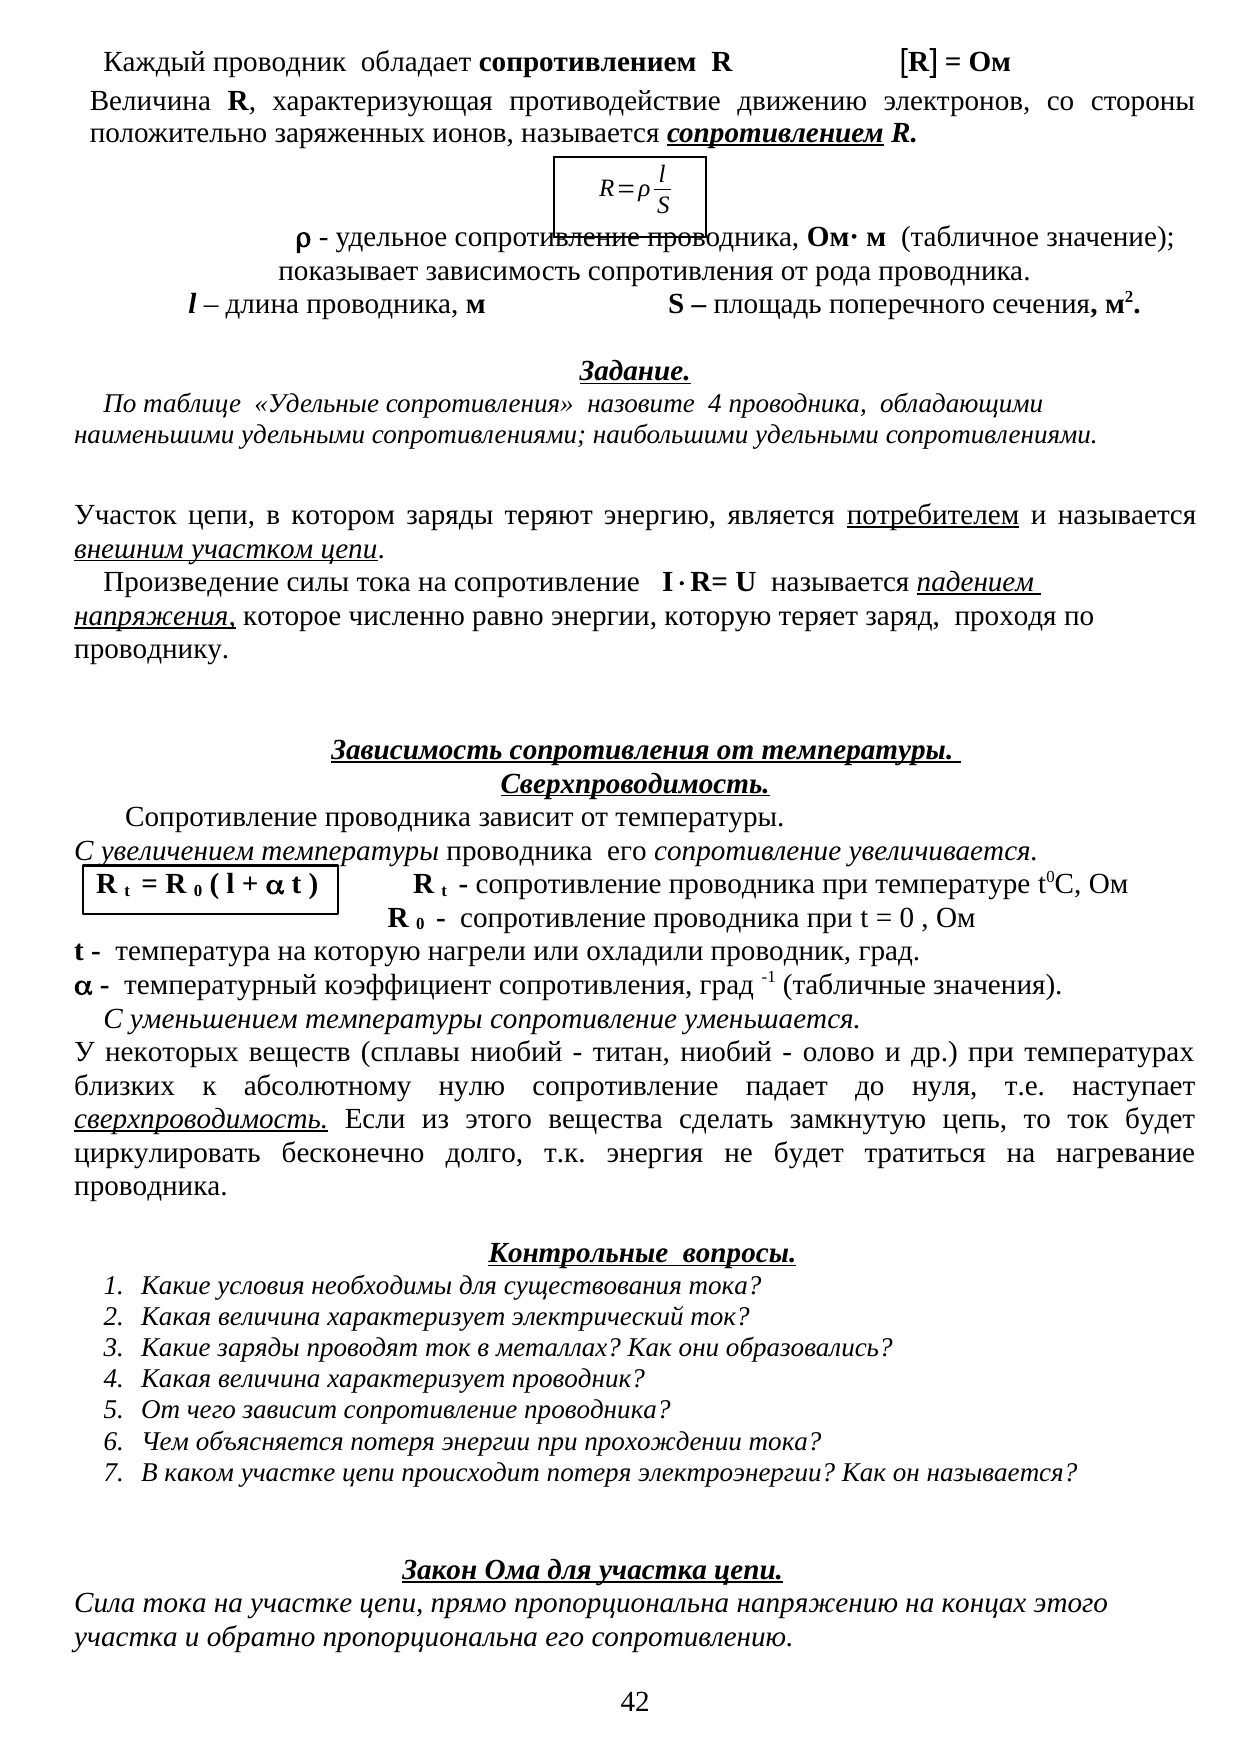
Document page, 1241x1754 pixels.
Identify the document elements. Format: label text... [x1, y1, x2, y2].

text R t = R 0 ( l + t ) R t - сопротивление проводника при температуре t0C, Ом [339, 866, 1196, 900]
list Какая величина характеризует электрический ток? [103, 1300, 1196, 1331]
text Величина R, характеризующая противодействие движению электронов, со стороны положительно заряженных ионов, называется сопротивлением R. [89, 85, 1196, 149]
text Каждый проводник обладает сопротивлением R R = Ом [74, 44, 1196, 78]
text Зависимость сопротивления от температуры. [74, 732, 1196, 766]
text R 0 - сопротивление проводника при t = 0 , Ом [74, 900, 1196, 933]
text Закон Ома для участка цепи. [74, 1552, 1196, 1585]
list Какие заряды проводят ток в металлах? Как они образовались? [103, 1331, 1196, 1362]
text Сопротивление проводника зависит от температуры. [74, 799, 1196, 833]
text Сверхпроводимость. [74, 766, 1196, 799]
text Задание. [74, 353, 1196, 387]
list Какие условия необходимы для существования тока? [103, 1269, 1196, 1300]
list Чем объясняется потеря энергии при прохождении тока? [103, 1425, 1196, 1456]
text   - удельное сопротивление проводника, Ом· м (табличное значение); [74, 219, 1196, 253]
text  [74, 149, 1196, 219]
text С уменьшением температуры сопротивление уменьшается. [74, 1001, 1196, 1034]
list От чего зависит сопротивление проводника? [103, 1394, 1196, 1425]
text Участок цепи, в котором заряды теряют энергию, является потребителем и называется внешним участком цепи. [74, 497, 1196, 564]
text Сила тока на участке цепи, прямо пропорциональна напряжению на концах этого участка и обратно пропорциональна его сопротивлению. [74, 1585, 1196, 1652]
text Контрольные вопросы. [74, 1236, 1196, 1269]
text t - температура на которую нагрели или охладили проводник, град. [74, 933, 1196, 967]
list Какая величина характеризует проводник? [103, 1362, 1196, 1394]
text Произведение силы тока на сопротивление IR= U называется падением напряжения, которое численно равно энергии, которую теряет заряд, проходя по проводнику. [74, 564, 1196, 665]
text показывает зависимость сопротивления от рода проводника. [74, 253, 1196, 286]
list В каком участке цепи происходит потеря электроэнергии? Как он называется? [103, 1456, 1196, 1487]
text С увеличением температуры проводника его сопротивление увеличивается. [74, 833, 1196, 866]
text По таблице «Удельные сопротивления» назовите 4 проводника, обладающими наименьшими удельными сопротивлениями; наибольшими удельными сопротивлениями. [74, 387, 1196, 449]
text l – длина проводника, м S – площадь поперечного сечения, м2. [74, 286, 1196, 320]
text У некоторых веществ (сплавы ниобий - титан, ниобий - олово и др.) при температурах близких к абсолютному нулю сопротивление падает до нуля, т.е. наступает сверхпроводимость. Если из этого вещества сделать замкнутую цепь, то ток будет циркулировать бесконечно долго, т.к. энергия не будет тратиться на нагревание проводника. [74, 1034, 1196, 1202]
text - температурный коэффициент сопротивления, град -1 (табличные значения). [74, 967, 1196, 1001]
text R t = R 0 ( l + t ) R t - сопротивление проводника при температуре t0C, Ом [84, 867, 337, 900]
